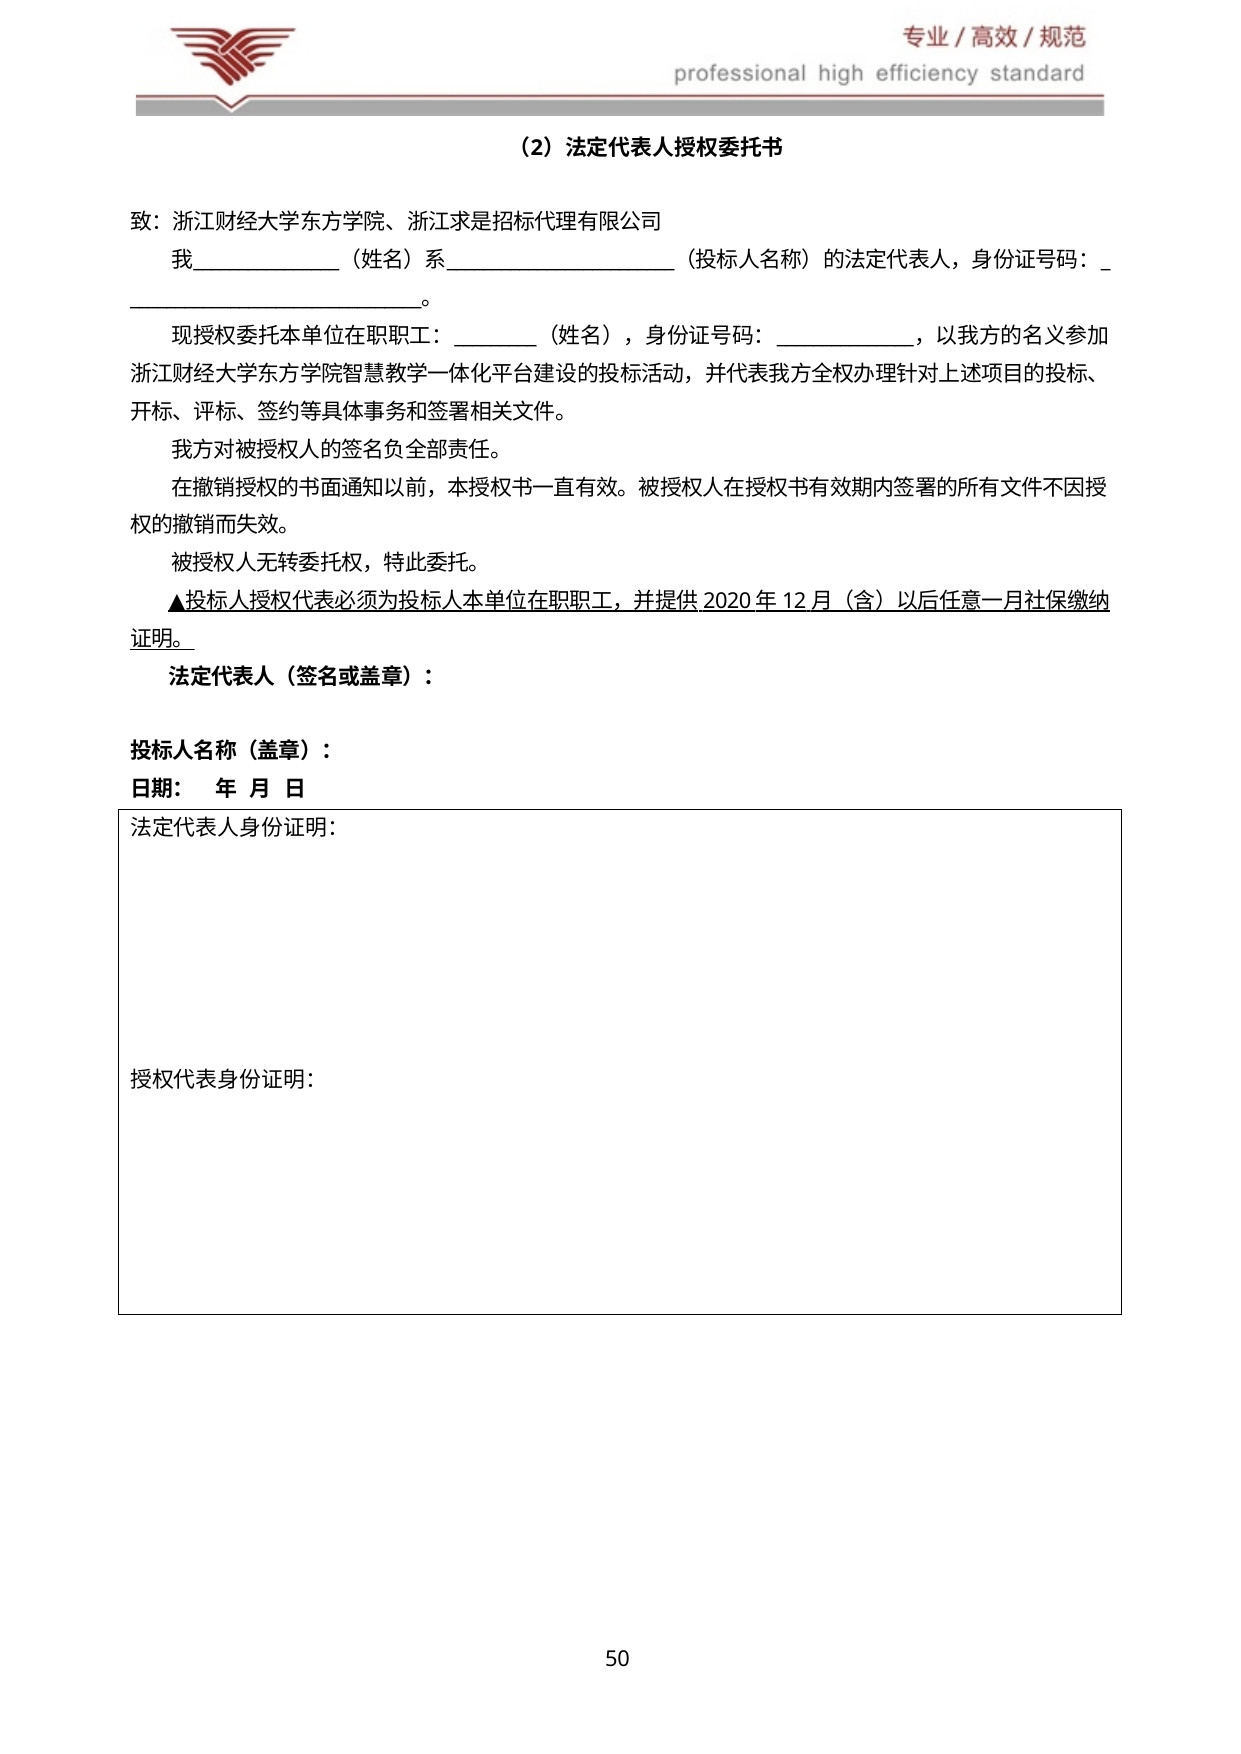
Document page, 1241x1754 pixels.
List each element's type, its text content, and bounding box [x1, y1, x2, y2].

text 法定代表人（签名或盖章）： [130, 659, 1110, 691]
text 致：浙江财经大学东方学院、浙江求是招标代理有限公司 [130, 204, 1110, 235]
text 在撤销授权的书面通知以前，本授权书一直有效。被授权人在授权书有效期内签署的所有文件不因授权的撤销而失效。 [130, 469, 1110, 539]
text （2）法定代表人授权委托书 [130, 130, 1110, 162]
text ▲投标人授权代表必须为投标人本单位在职职工，并提供2020年12月（含）以后任意一月社保缴纳证明。 [130, 583, 1110, 653]
text 我________________（姓名）系_________________________（投标人名称）的法定代表人，身份证号码：_________________________________。 [130, 242, 1110, 311]
text 日期： 年 月 日 [130, 771, 1110, 802]
text 我方对被授权人的签名负全部责任。 [130, 432, 1110, 463]
text 被授权人无转委托权，特此委托。 [130, 545, 1110, 577]
text 现授权委托本单位在职职工：_________（姓名），身份证号码：_______________，以我方的名义参加浙江财经大学东方学院智慧教学一体化平台建设的投标活动，并代表我方全权办理针对上述项目的投标、开标、评标、签约等具体事务和签署相关文件。 [130, 318, 1110, 425]
picture [135, 3, 1105, 116]
text 投标人名称（盖章）： [130, 733, 1110, 764]
table_header 法定代表人身份证明： 授权代表身份证明： [119, 810, 1121, 1313]
